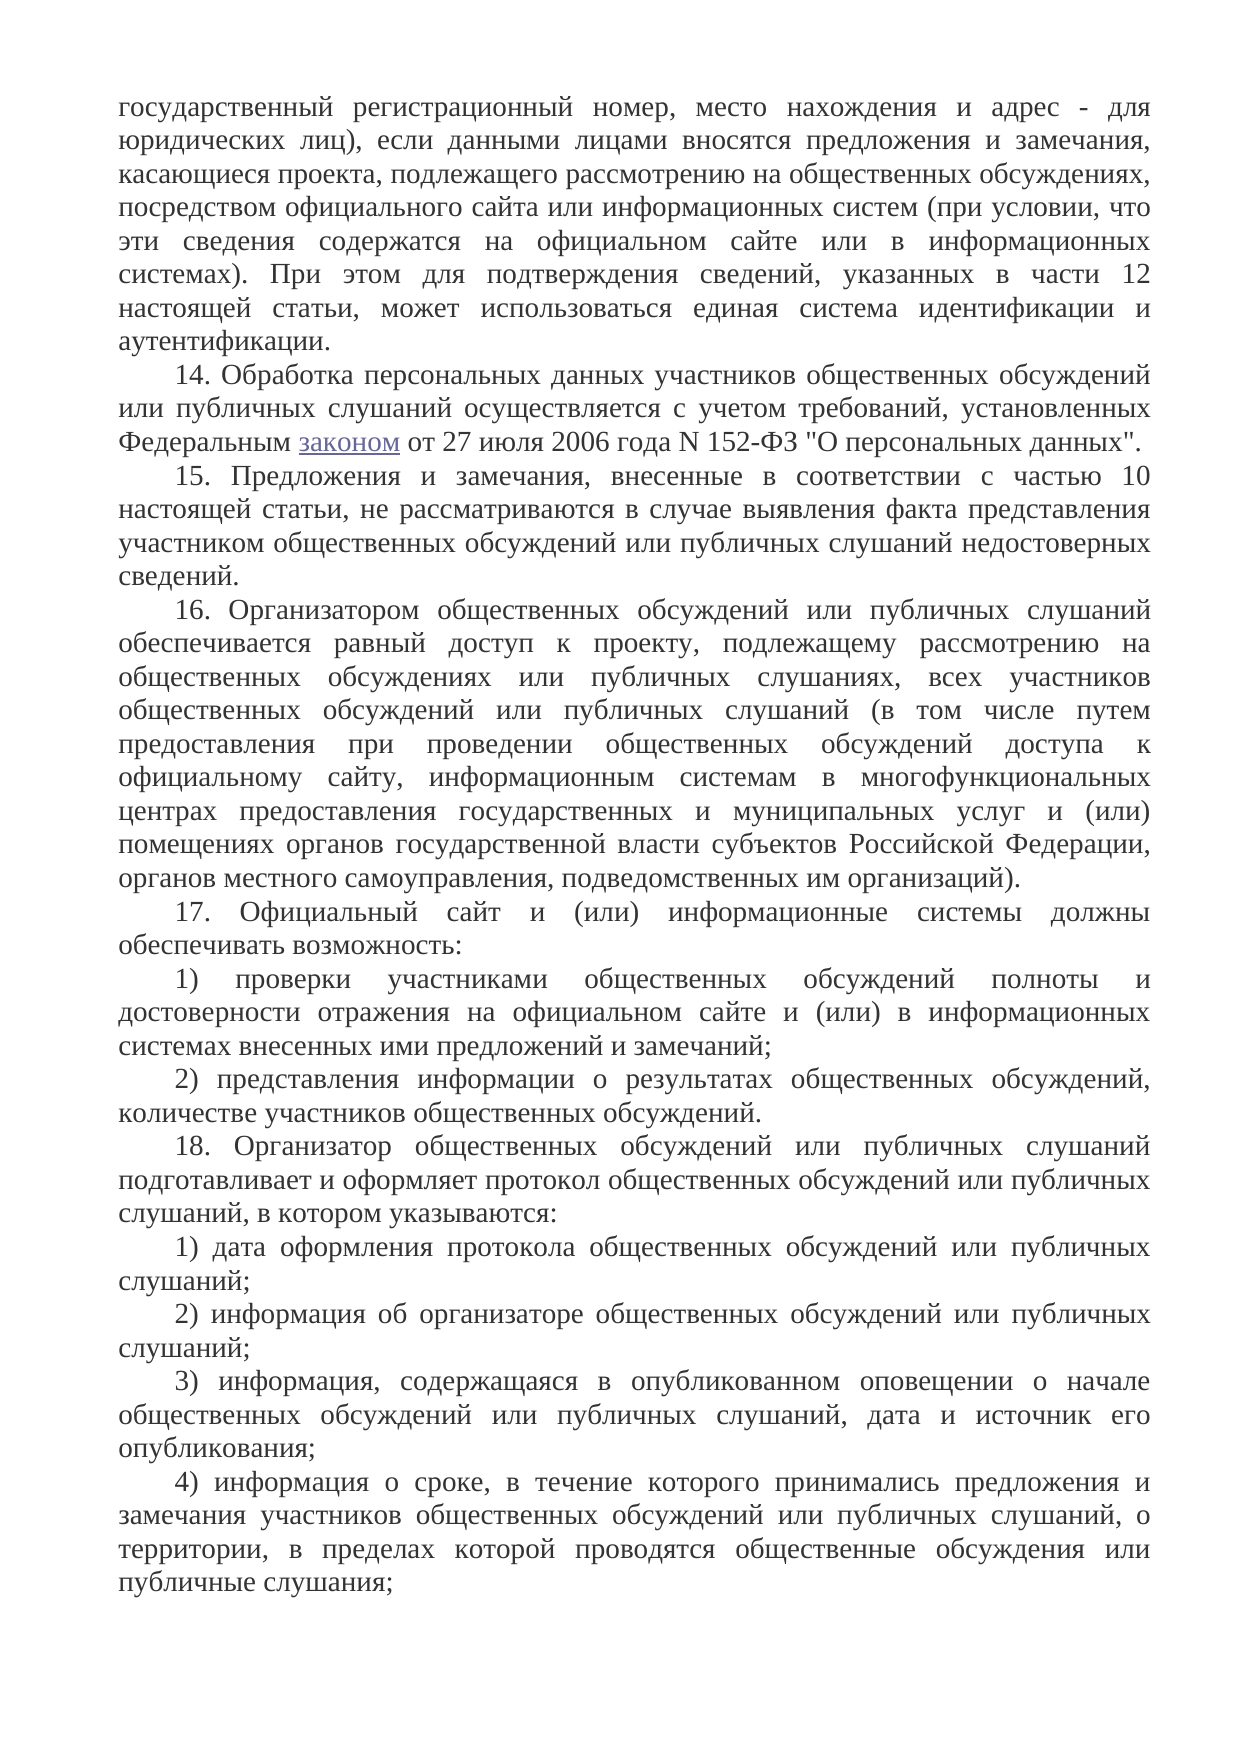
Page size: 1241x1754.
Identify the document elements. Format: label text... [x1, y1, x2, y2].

text 14. Обработка персональных данных участников общественных обсуждений или публичных слушаний осуществляется с учетом требований, установленных Федеральным законом от 27 июля 2006 года N 152-ФЗ "О персональных данных". [118, 357, 1152, 458]
text 15. Предложения и замечания, внесенные в соответствии с частью 10 настоящей статьи, не рассматриваются в случае выявления факта представления участником общественных обсуждений или публичных слушаний недостоверных сведений. [118, 458, 1152, 592]
text 2) представления информации о результатах общественных обсуждений, количестве участников общественных обсуждений. [118, 1061, 1152, 1128]
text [118, 89, 1152, 357]
text 2) информация об организаторе общественных обсуждений или публичных слушаний; [118, 1296, 1152, 1363]
text 16. Организатором общественных обсуждений или публичных слушаний обеспечивается равный доступ к проекту, подлежащему рассмотрению на общественных обсуждениях или публичных слушаниях, всех участников общественных обсуждений или публичных слушаний (в том числе путем предоставления при проведении общественных обсуждений доступа к официальному сайту, информационным системам в многофункциональных центрах предоставления государственных и муниципальных услуг и (или) помещениях органов государственной власти субъектов Российской Федерации, органов местного самоуправления, подведомственных им организаций). [118, 592, 1152, 894]
text 3) информация, содержащаяся в опубликованном оповещении о начале общественных обсуждений или публичных слушаний, дата и источник его опубликования; [118, 1363, 1152, 1464]
text 1) проверки участниками общественных обсуждений полноты и достоверности отражения на официальном сайте и (или) в информационных системах внесенных ими предложений и замечаний; [118, 961, 1152, 1061]
text 4) информация о сроке, в течение которого принимались предложения и замечания участников общественных обсуждений или публичных слушаний, о территории, в пределах которой проводятся общественные обсуждения или публичные слушания; [118, 1464, 1152, 1598]
text 1) дата оформления протокола общественных обсуждений или публичных слушаний; [118, 1229, 1152, 1296]
text 18. Организатор общественных обсуждений или публичных слушаний подготавливает и оформляет протокол общественных обсуждений или публичных слушаний, в котором указываются: [118, 1128, 1152, 1229]
text 17. Официальный сайт и (или) информационные системы должны обеспечивать возможность: [118, 894, 1152, 961]
